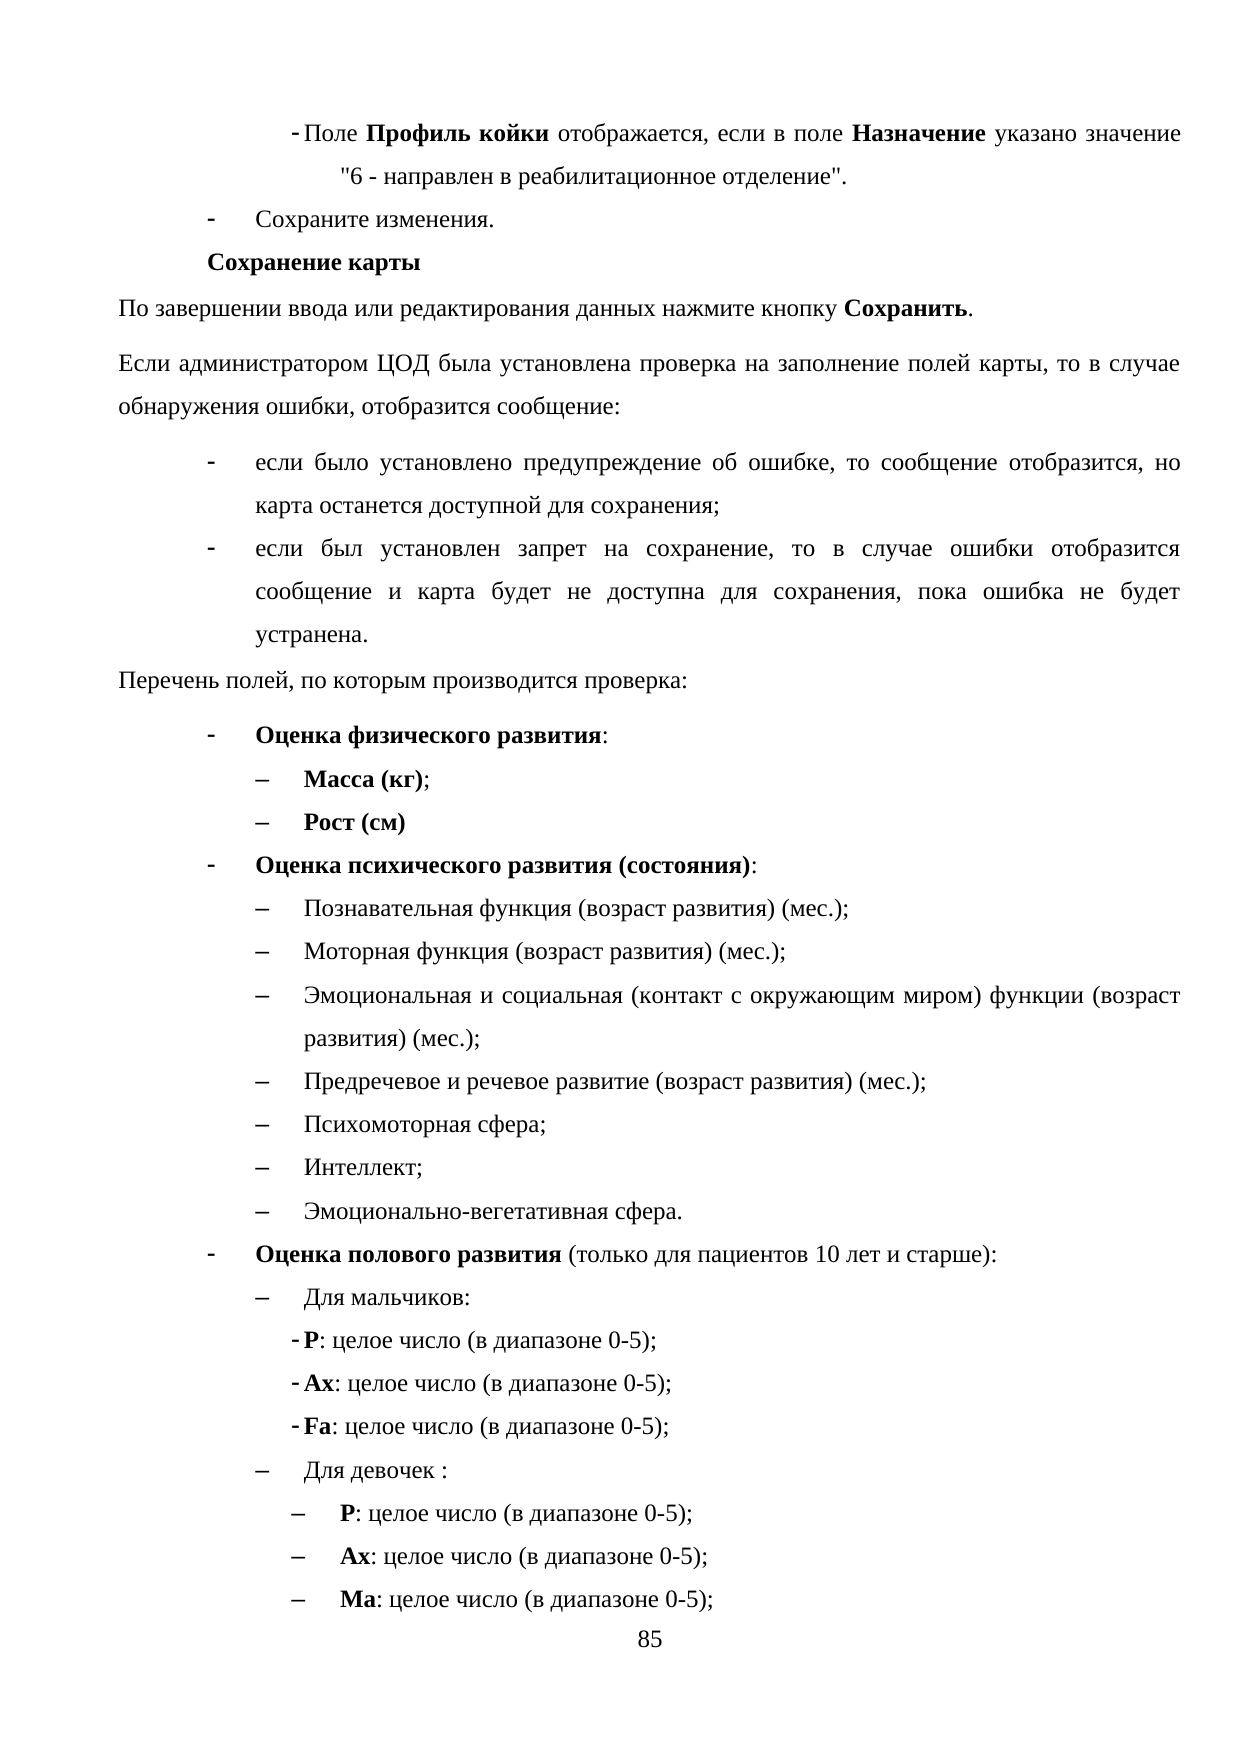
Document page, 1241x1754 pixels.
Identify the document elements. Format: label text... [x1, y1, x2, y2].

list Моторная функция (возраст развития) (мес.); [255, 936, 1181, 965]
list Оценка полового развития (только для пациентов 10 лет и старше): [207, 1239, 1181, 1268]
list Оценка психического развития (состояния): [207, 850, 1181, 879]
list Эмоционально-вегетативная сфера. [255, 1196, 1181, 1224]
list P: целое число (в диапазоне 0-5); [291, 1325, 1181, 1354]
list Рост (см) [255, 807, 1181, 836]
list P: целое число (в диапазоне 0-5); [291, 1498, 1181, 1527]
list Психомоторная сфера; [255, 1109, 1181, 1138]
list если был установлен запрет на сохранение, то в случае ошибки отобразится сообщение и карта будет не доступна для сохранения, пока ошибка не будет устранена. [207, 533, 1181, 648]
list Для мальчиков: [255, 1282, 1181, 1311]
list Оценка физического развития: [207, 720, 1181, 749]
list Интеллект; [255, 1152, 1181, 1181]
list Для девочек : [255, 1454, 1181, 1483]
list Эмоциональная и социальная (контакт с окружающим миром) функции (возраст развития) (мес.); [255, 979, 1181, 1052]
list если было установлено предупреждение об ошибке, то сообщение отобразится, но карта останется доступной для сохранения; [207, 447, 1181, 519]
text Если администратором ЦОД была установлена проверка на заполнение полей карты, то в случае обнаружения ошибки, отобразится сообщение: [118, 348, 1181, 420]
list Ax: целое число (в диапазоне 0-5); [291, 1541, 1181, 1570]
list Поле Профиль койки отображается, если в поле Назначение указано значение "6 - направлен в реабилитационное отделение". [291, 118, 1181, 190]
text Сохранение карты [118, 247, 1181, 276]
list Познавательная функция (возраст развития) (мес.); [255, 893, 1181, 922]
list Fa: целое число (в диапазоне 0-5); [291, 1411, 1181, 1440]
text Перечень полей, по которым производится проверка: [118, 665, 1181, 693]
text По завершении ввода или редактирования данных нажмите кнопку Сохранить. [118, 293, 1181, 321]
list Ма: целое число (в диапазоне 0-5); [291, 1584, 1181, 1613]
list Масса (кг); [255, 763, 1181, 792]
list Предречевое и речевое развитие (возраст развития) (мес.); [255, 1066, 1181, 1095]
list Ax: целое число (в диапазоне 0-5); [291, 1368, 1181, 1397]
list Сохраните изменения. [207, 204, 1181, 233]
